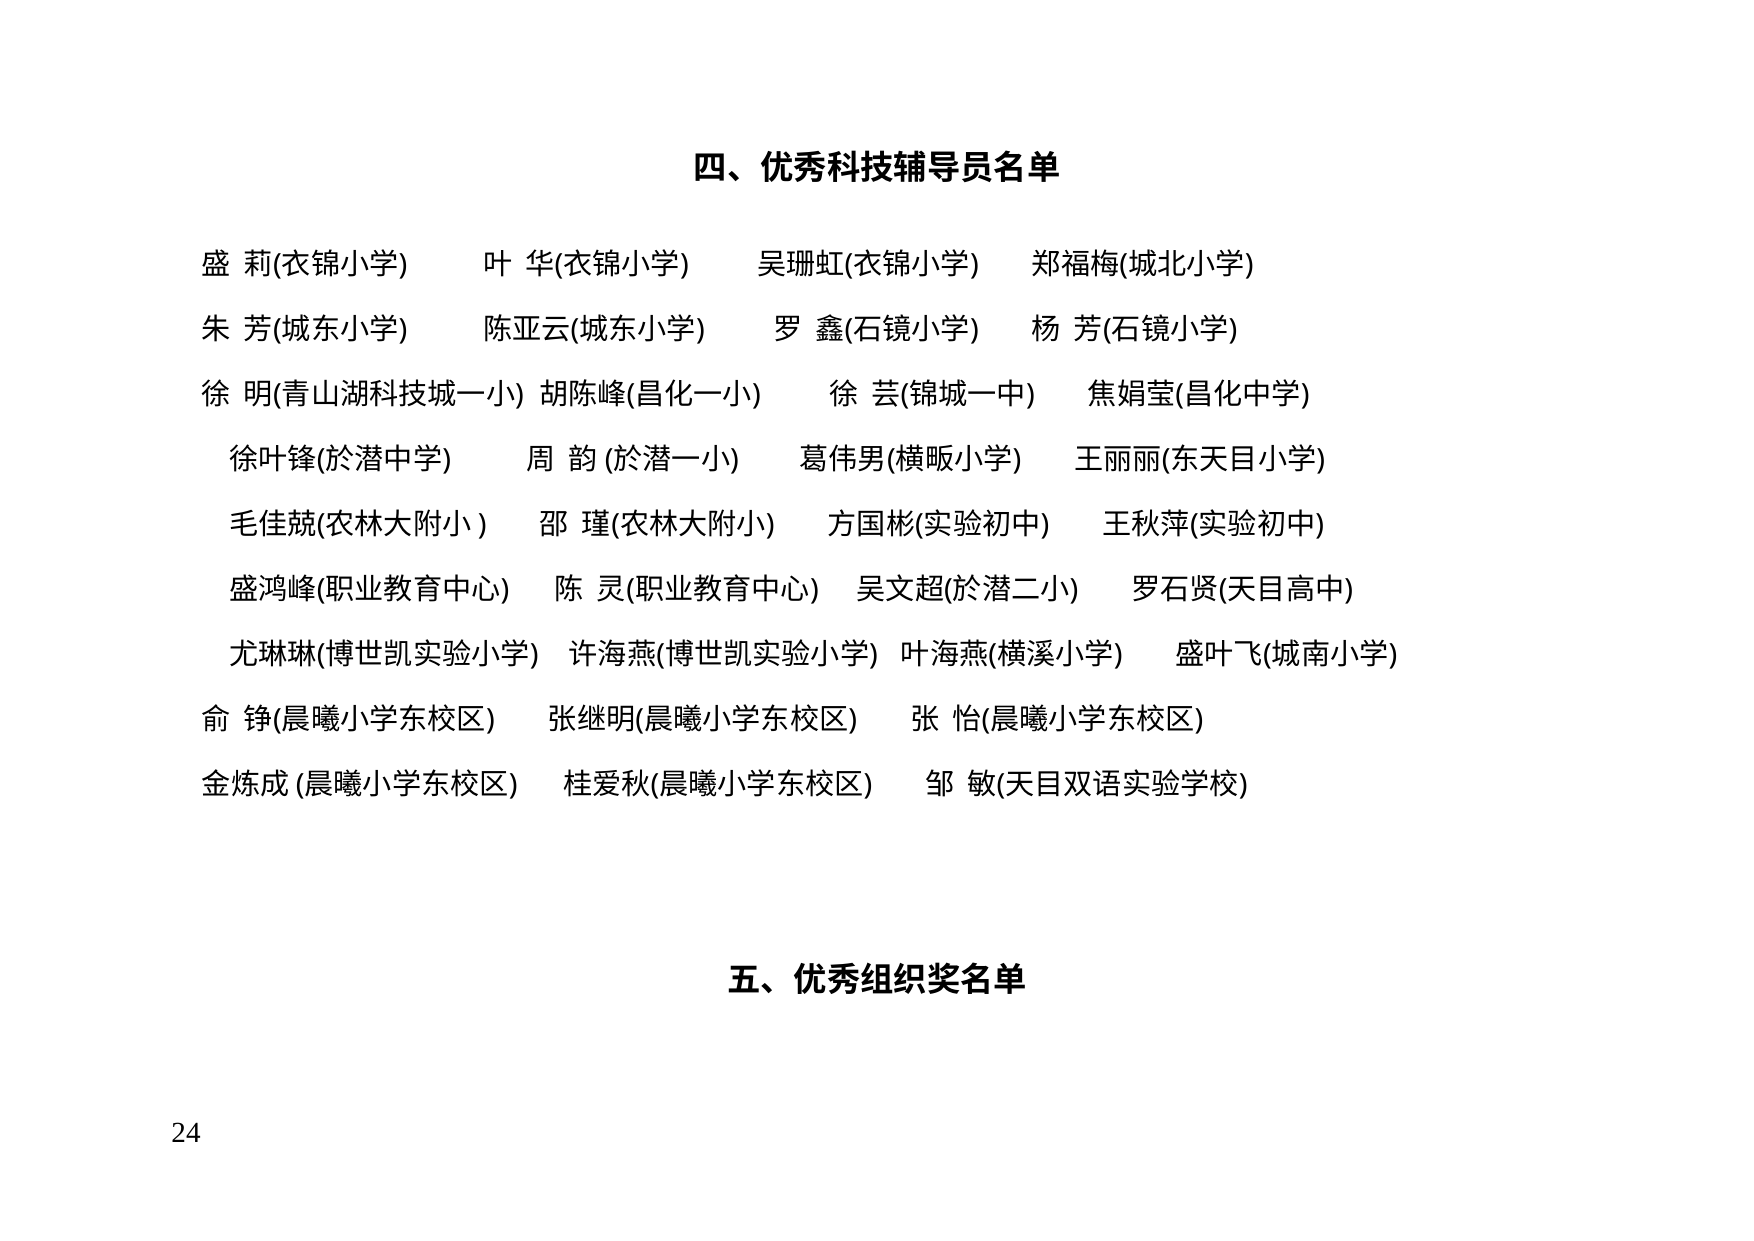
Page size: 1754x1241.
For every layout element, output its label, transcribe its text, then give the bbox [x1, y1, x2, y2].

text 盛 莉(衣锦小学) 叶 华(衣锦小学) 吴珊虹(衣锦小学) 郑福梅(城北小学) [171, 230, 1583, 295]
text 尤琳琳(博世凯实验小学) 许海燕(博世凯实验小学) 叶海燕(横溪小学) 盛叶飞(城南小学) [171, 620, 1583, 685]
text 徐 明(青山湖科技城一小) 胡陈峰(昌化一小) 徐 芸(锦城一中) 焦娟莹(昌化中学) [171, 360, 1583, 425]
text 四、优秀科技辅导员名单 [171, 132, 1583, 197]
text 徐叶锋(於潜中学) 周 韵 (於潜一小) 葛伟男(横畈小学) 王丽丽(东天目小学) [171, 425, 1583, 490]
text 五、优秀组织奖名单 [171, 945, 1583, 1010]
text 金炼成 (晨曦小学东校区) 桂爱秋(晨曦小学东校区) 邹 敏(天目双语实验学校) [171, 750, 1583, 815]
text 俞 铮(晨曦小学东校区) 张继明(晨曦小学东校区) 张 怡(晨曦小学东校区) [171, 685, 1583, 750]
text 盛鸿峰(职业教育中心) 陈 灵(职业教育中心) 吴文超(於潜二小) 罗石贤(天目高中) [171, 555, 1583, 620]
text 朱 芳(城东小学) 陈亚云(城东小学) 罗 鑫(石镜小学) 杨 芳(石镜小学) [171, 295, 1583, 360]
text 毛佳兢(农林大附小 ) 邵 瑾(农林大附小) 方国彬(实验初中) 王秋萍(实验初中) [171, 490, 1583, 555]
